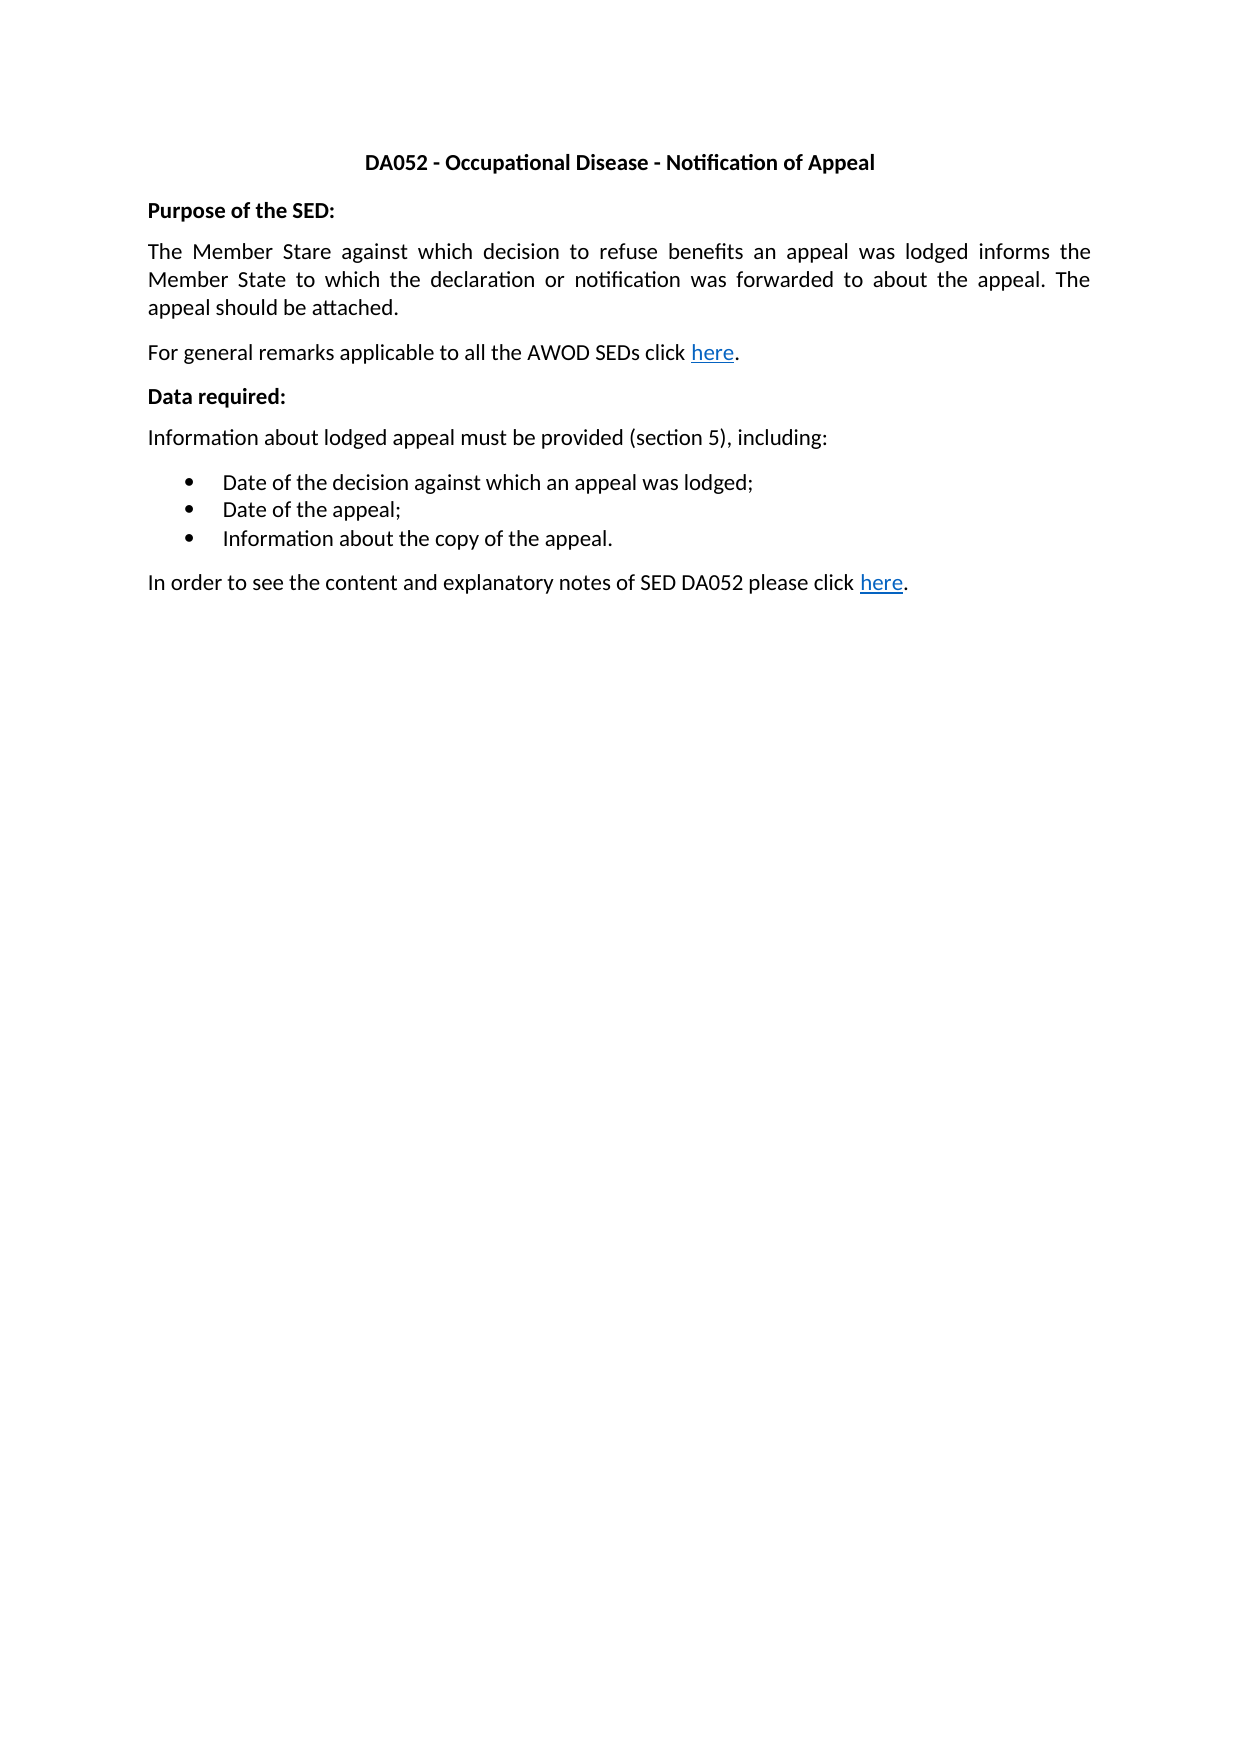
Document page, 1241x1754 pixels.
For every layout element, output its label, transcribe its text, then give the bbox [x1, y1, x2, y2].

text In order to see the content and explanatory notes of SED DA052 please click here. [148, 568, 1093, 596]
text Data required: [148, 382, 1093, 410]
text The Member Stare against which decision to refuse benefits an appeal was lodged informs the Member State to which the declaration or notification was forwarded to about the appeal. The appeal should be attached. [148, 237, 1093, 321]
text Information about lodged appeal must be provided (section 5), including: [148, 423, 1093, 451]
text Purpose of the SED: [148, 196, 1093, 224]
list Date of the decision against which an appeal was lodged; [185, 468, 1093, 496]
list Date of the appeal; [185, 496, 1093, 524]
text DA052 - Occupational Disease - Notification of Appeal [148, 148, 1093, 176]
text For general remarks applicable to all the AWOD SEDs click here. [148, 338, 1093, 366]
list Information about the copy of the appeal. [185, 524, 1093, 552]
